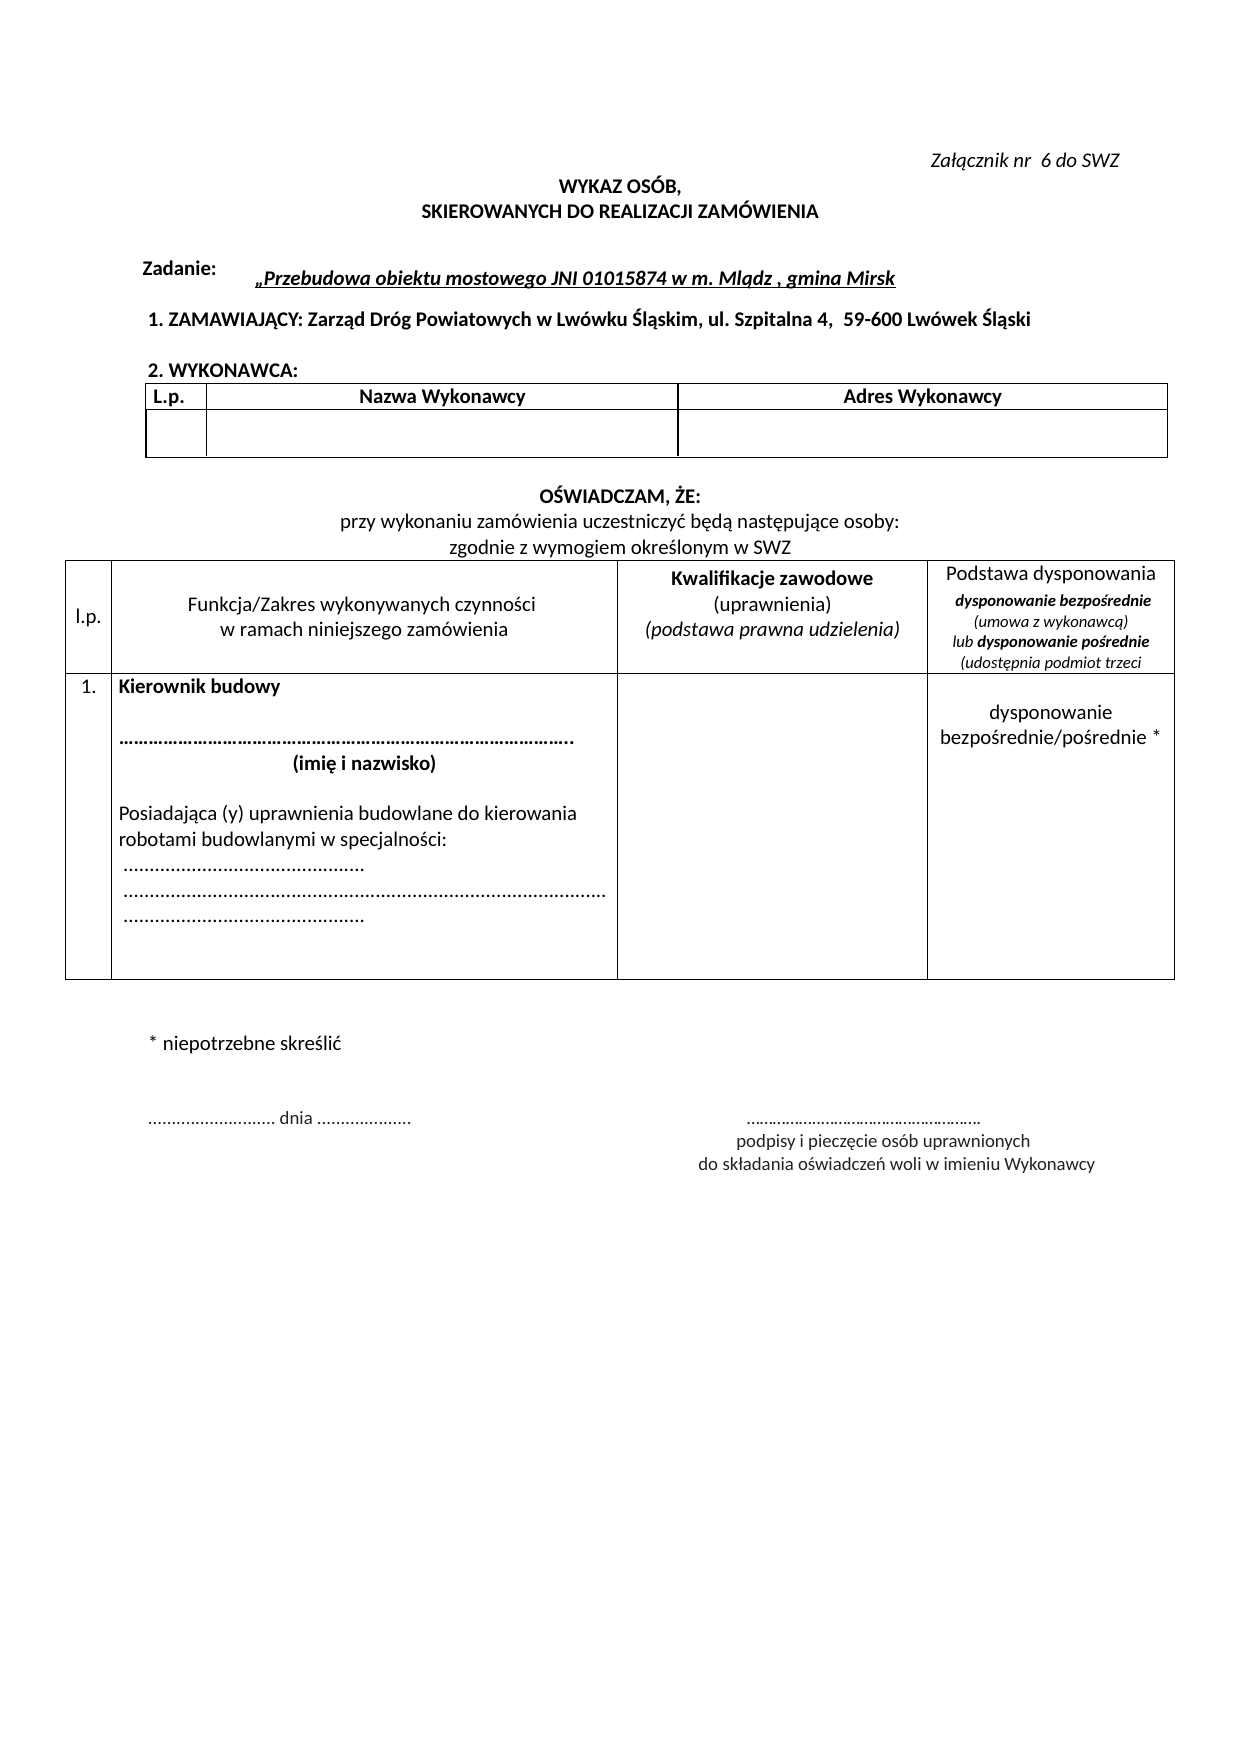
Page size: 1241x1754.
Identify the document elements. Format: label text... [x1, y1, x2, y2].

table_cell Kierownik budowy ……………………………………………………………………………….. (imię i nazwisko) Posiadająca (y) uprawnienia budowlane do kierowania robotami budowlanymi w specjalności: ........................................................................................................................................................................................ [112, 674, 617, 978]
table_header l.p. [66, 561, 111, 672]
table_header Funkcja/Zakres wykonywanych czynności w ramach niniejszego zamówienia [112, 561, 617, 672]
text OŚWIADCZAM, ŻE: [148, 483, 1093, 509]
text do składania oświadczeń woli w imieniu Wykonawcy [674, 1152, 1119, 1175]
table_cell [207, 410, 677, 456]
table_cell 1. [66, 674, 111, 978]
text WYKAZ OSÓB, [148, 173, 1093, 198]
text przy wykonaniu zamówienia uczestniczyć będą następujące osoby: [148, 509, 1093, 534]
table_cell [147, 410, 206, 456]
table_cell [618, 674, 927, 978]
text 1. ZAMAWIAJĄCY: Zarząd Dróg Powiatowych w Lwówku Śląskim, ul. Szpitalna 4, 59-600 Lwówek Śląski [148, 306, 1093, 332]
text ........................... dnia .................... ……………..………………………………. [148, 1106, 1093, 1129]
table_header Zadanie: [135, 249, 247, 306]
table_header L.p. [146, 384, 206, 409]
table_header Adres Wykonawcy [679, 384, 1167, 409]
table_cell [679, 410, 1167, 456]
table_header Nazwa Wykonawcy [207, 384, 677, 409]
text * niepotrzebne skreślić [148, 1030, 1093, 1055]
text 2. WYKONAWCA: [148, 357, 1093, 383]
table_header Kwalifikacje zawodowe (uprawnienia) (podstawa prawna udzielenia) [618, 561, 927, 672]
table_header Podstawa dysponowania dysponowanie bezpośrednie (umowa z wykonawcą) lub dysponowanie pośrednie (udostępnia podmiot trzeci [928, 561, 1174, 672]
text podpisy i pieczęcie osób uprawnionych [674, 1129, 1093, 1152]
table_header „Przebudowa obiektu mostowego JNI 01015874 w m. Mlądz , gmina Mirsk [248, 249, 1173, 306]
text SKIEROWANYCH DO REALIZACJI ZAMÓWIENIA [148, 198, 1093, 224]
table_cell dysponowanie bezpośrednie/pośrednie * [928, 674, 1174, 978]
text zgodnie z wymogiem określonym w SWZ [148, 534, 1093, 559]
text Załącznik nr 6 do SWZ [148, 148, 1119, 173]
